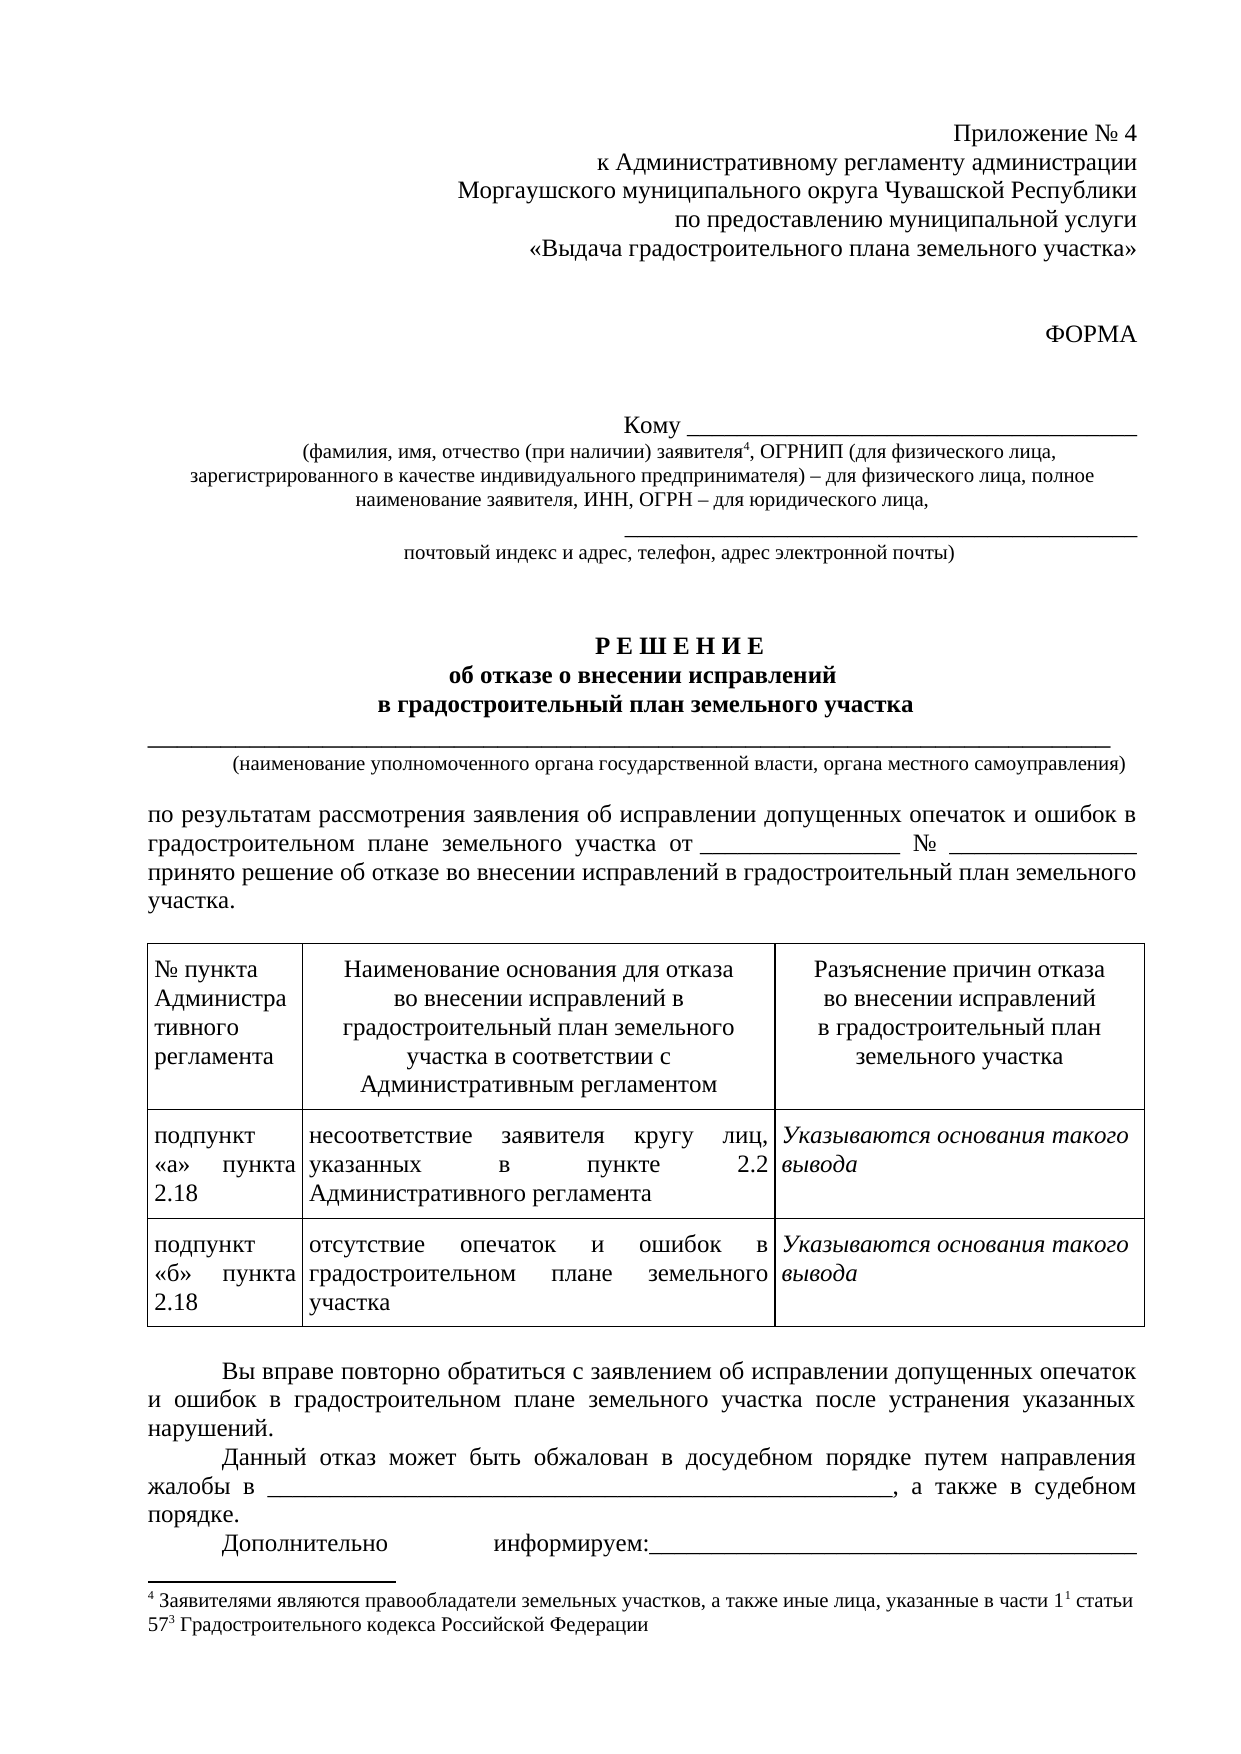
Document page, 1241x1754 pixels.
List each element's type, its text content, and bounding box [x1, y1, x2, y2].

table_header № пункта Административного регламента [148, 944, 302, 1109]
text ФОРМА [148, 319, 1137, 348]
text (наименование уполномоченного органа государственной власти, органа местного самоуправления) [148, 751, 1137, 775]
table_cell отсутствие опечаток и ошибок в градостроительном плане земельного участка [303, 1219, 774, 1326]
text (фамилия, имя, отчество (при наличии) заявителя, ОГРНИП (для физического лица, зарегистрированного в качестве индивидуального предпринимателя) – для физического лица, полное наименование заявителя, ИНН, ОГРН – для юридического лица, [148, 439, 1137, 511]
table_header Наименование основания для отказа во внесении исправлений в градостроительный план земельного участка в соответствии с Административным регламентом [303, 944, 774, 1109]
text Вы вправе повторно обратиться с заявлением об исправлении допущенных опечаток и ошибок в градостроительном плане земельного участка после устранения указанных нарушений. [148, 1356, 1137, 1442]
text __________________________________________________________________ [148, 717, 1137, 751]
table_header Разъяснение причин отказа во внесении исправлений в градостроительный план земельного участка [776, 944, 1144, 1109]
text к Административному регламенту администрации [148, 147, 1137, 176]
text Приложение № 4 [148, 118, 1137, 147]
text почтовый индекс и адрес, телефон, адрес электронной почты) [148, 540, 1137, 564]
table_cell Указываются основания такого вывода [776, 1110, 1144, 1217]
text _________________________________________ [148, 511, 1137, 540]
text «Выдача градостроительного плана земельного участка» [148, 233, 1137, 262]
text по результатам рассмотрения заявления об исправлении допущенных опечаток и ошибок в градостроительном плане земельного участка от ________________ № _______________ принято решение об отказе во внесении исправлений в градостроительный план земельного участка. [148, 799, 1137, 914]
text по предоставлению муниципальной услуги [148, 204, 1137, 233]
table_cell подпункт «а» пункта 2.18 [148, 1110, 302, 1217]
table_cell подпункт «б» пункта 2.18 [148, 1219, 302, 1326]
text Кому ____________________________________ [148, 410, 1137, 439]
text Моргаушского муниципального округа Чувашской Республики [148, 176, 1137, 204]
text Р Е Ш Е Н И Е об отказе о внесении исправлений в градостроительный план земельного участка [148, 631, 1137, 717]
table_cell Указываются основания такого вывода [776, 1219, 1144, 1326]
table_cell несоответствие заявителя кругу лиц, указанных в пункте 2.2 Административного регламента [303, 1110, 774, 1217]
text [148, 1528, 1137, 1557]
text Данный отказ может быть обжалован в досудебном порядке путем направления жалобы в __________________________________________________, а также в судебном порядке. [148, 1442, 1137, 1528]
